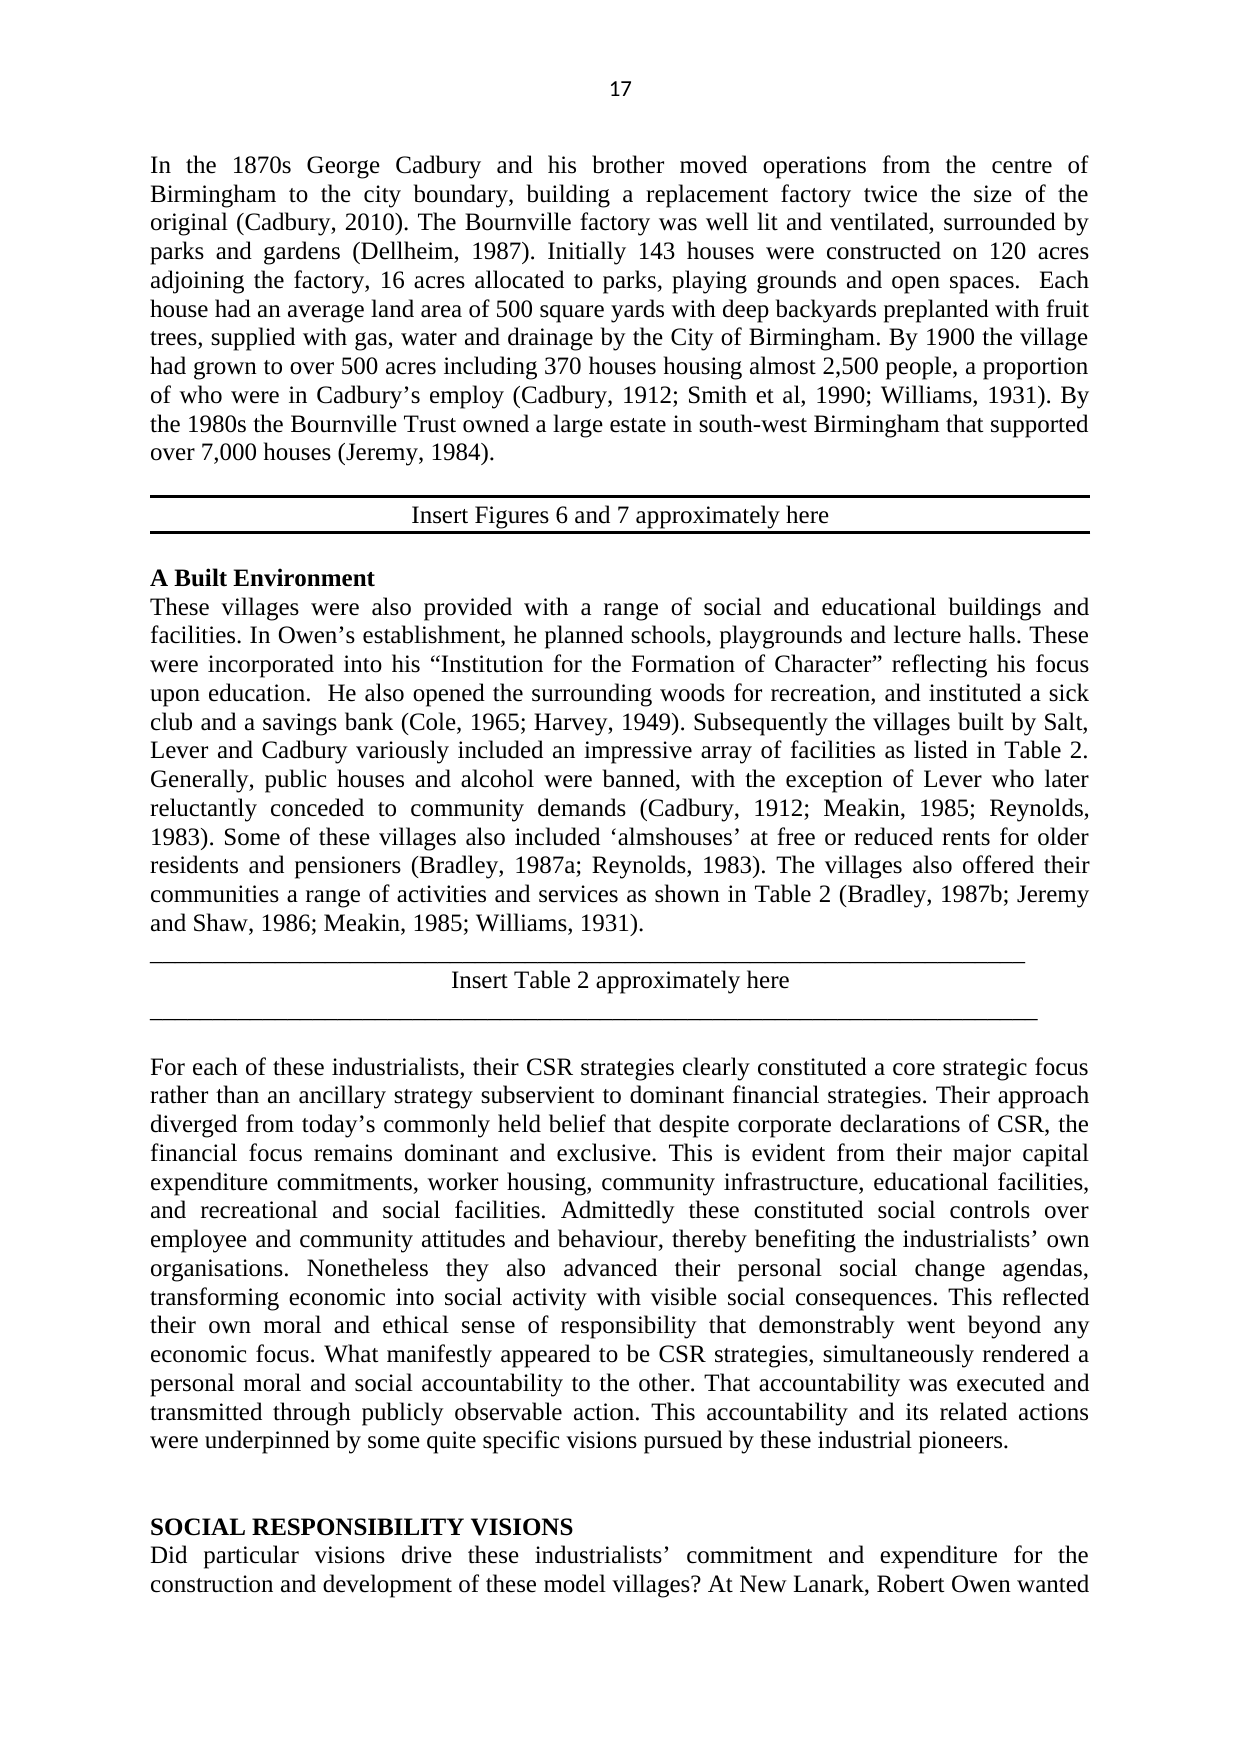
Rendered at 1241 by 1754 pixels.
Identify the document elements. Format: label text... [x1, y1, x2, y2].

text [150, 1540, 1090, 1598]
text These villages were also provided with a range of social and educational buildings and facilities. In Owen’s establishment, he planned schools, playgrounds and lecture halls. These were incorporated into his “Institution for the Formation of Character” reflecting his focus upon education. He also opened the surrounding woods for recreation, and instituted a sick club and a savings bank (Cole, 1965; Harvey, 1949). Subsequently the villages built by Salt, Lever and Cadbury variously included an impressive array of facilities as listed in Table 2. Generally, public houses and alcohol were banned, with the exception of Lever who later reluctantly conceded to community demands (Cadbury, 1912; Meakin, 1985; Reynolds, 1983). Some of these villages also included ‘almshouses’ at free or reduced rents for older residents and pensioners (Bradley, 1987a; Reynolds, 1983). The villages also offered their communities a range of activities and services as shown in Table 2 (Bradley, 1987b; Jeremy and Shaw, 1986; Meakin, 1985; Williams, 1931). [150, 592, 1090, 937]
text Insert Table 2 approximately here [150, 965, 1090, 994]
text _______________________________________________________________________ [150, 994, 1090, 1023]
text Insert Figures 6 and 7 approximately here [150, 498, 1090, 531]
text ______________________________________________________________________ [150, 937, 1090, 965]
text For each of these industrialists, their CSR strategies clearly constituted a core strategic focus rather than an ancillary strategy subservient to dominant financial strategies. Their approach diverged from today’s commonly held belief that despite corporate declarations of CSR, the financial focus remains dominant and exclusive. This is evident from their major capital expenditure commitments, worker housing, community infrastructure, educational facilities, and recreational and social facilities. Admittedly these constituted social controls over employee and community attitudes and behaviour, thereby benefiting the industrialists’ own organisations. Nonetheless they also advanced their personal social change agendas, transforming economic into social activity with visible social consequences. This reflected their own moral and ethical sense of responsibility that demonstrably went beyond any economic focus. What manifestly appeared to be CSR strategies, simultaneously rendered a personal moral and social accountability to the other. That accountability was executed and transmitted through publicly observable action. This accountability and its related actions were underpinned by some quite specific visions pursued by these industrial pioneers. [150, 1052, 1090, 1454]
text In the 1870s George Cadbury and his brother moved operations from the centre of Birmingham to the city boundary, building a replacement factory twice the size of the original (Cadbury, 2010). The Bournville factory was well lit and ventilated, surrounded by parks and gardens (Dellheim, 1987). Initially 143 houses were constructed on 120 acres adjoining the factory, 16 acres allocated to parks, playing grounds and open spaces. Each house had an average land area of 500 square yards with deep backyards preplanted with fruit trees, supplied with gas, water and drainage by the City of Birmingham. By 1900 the village had grown to over 500 acres including 370 houses housing almost 2,500 people, a proportion of who were in Cadbury’s employ (Cadbury, 1912; Smith et al, 1990; Williams, 1931). By the 1980s the Bournville Trust owned a large estate in south-west Birmingham that supported over 7,000 houses (Jeremy, 1984). [150, 150, 1090, 466]
text A Built Environment [150, 563, 1090, 592]
text SOCIAL RESPONSIBILITY VISIONS [150, 1512, 1090, 1540]
